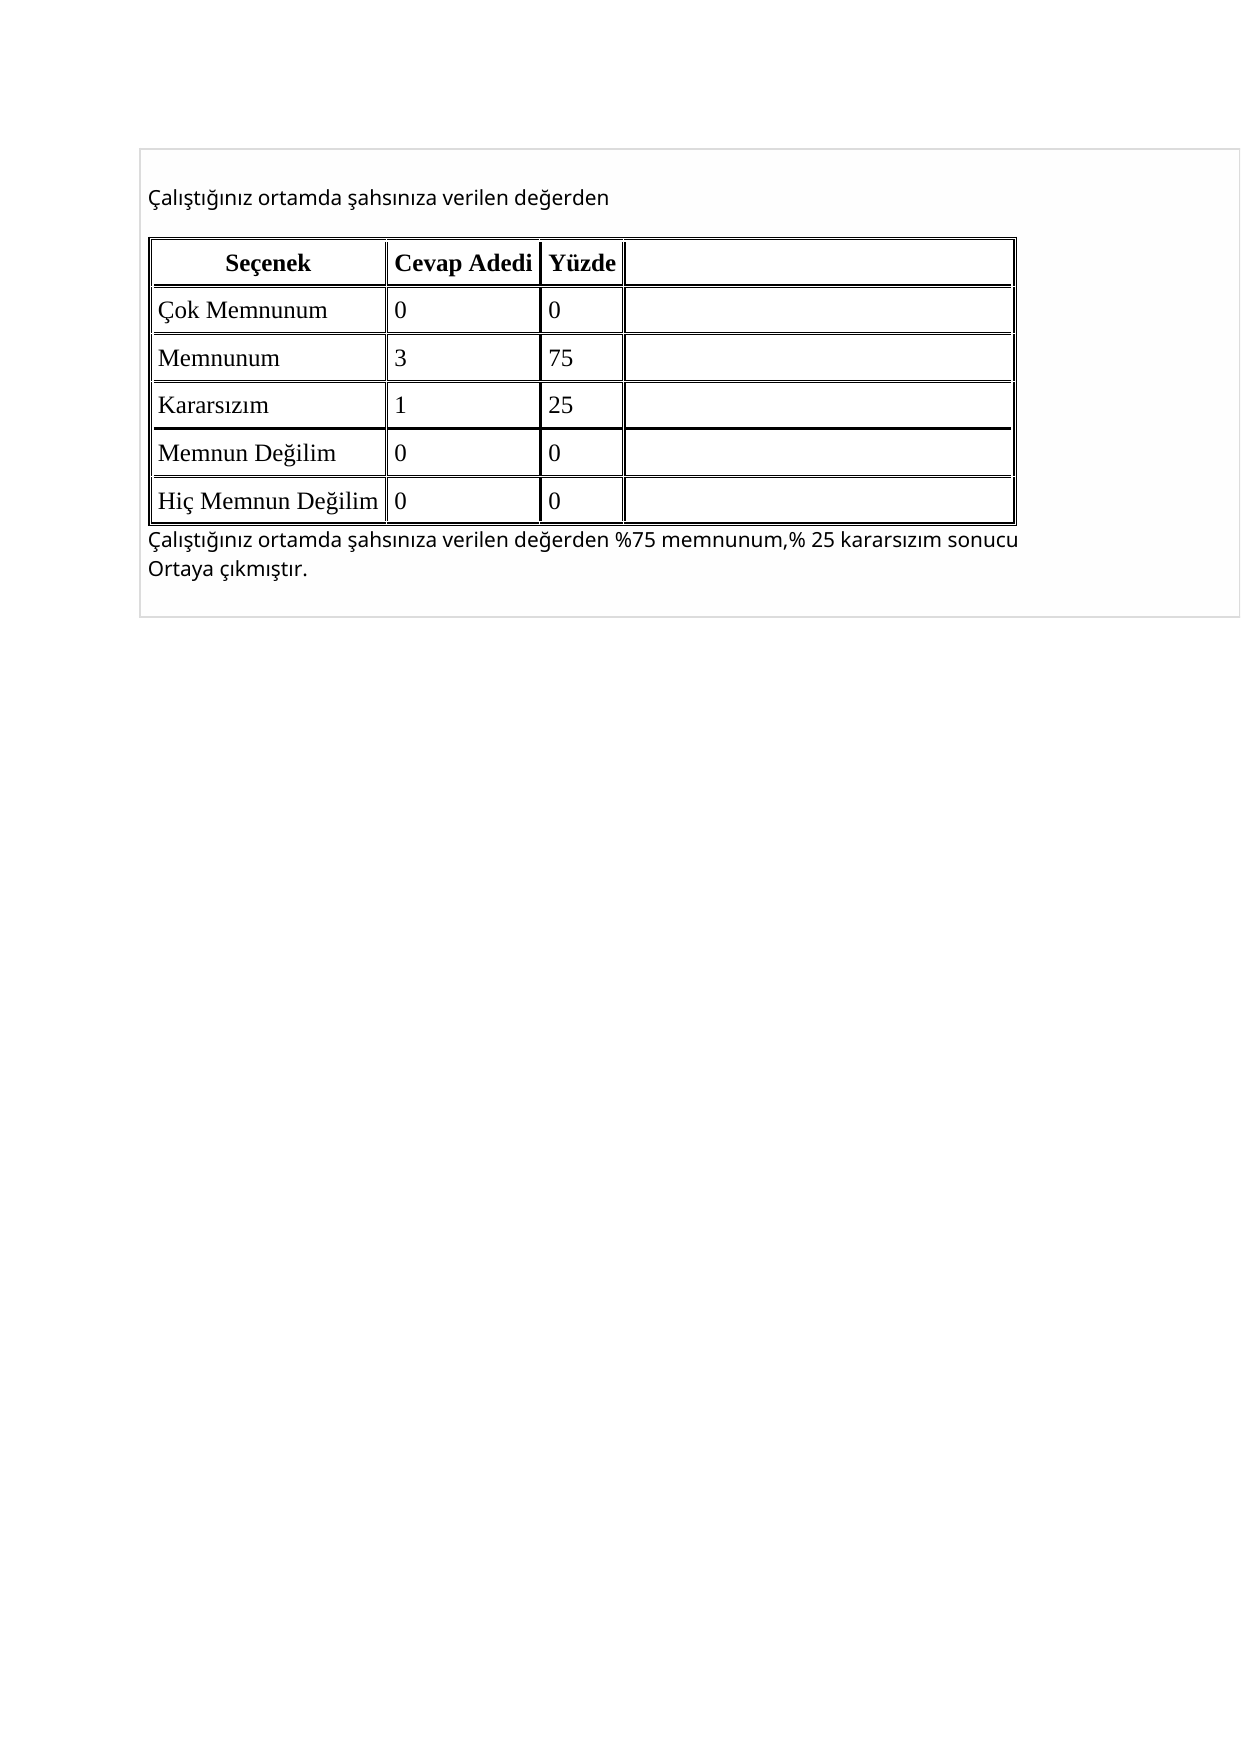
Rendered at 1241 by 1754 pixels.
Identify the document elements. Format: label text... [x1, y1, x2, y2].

table_cell Çalıştığınız ortamda şahsınıza verilen değerden Çalıştığınız ortamda şahsınıza verilen değerden %75 memnunum,% 25 kararsızım sonucu Ortaya çıkmıştır. [141, 150, 1239, 616]
